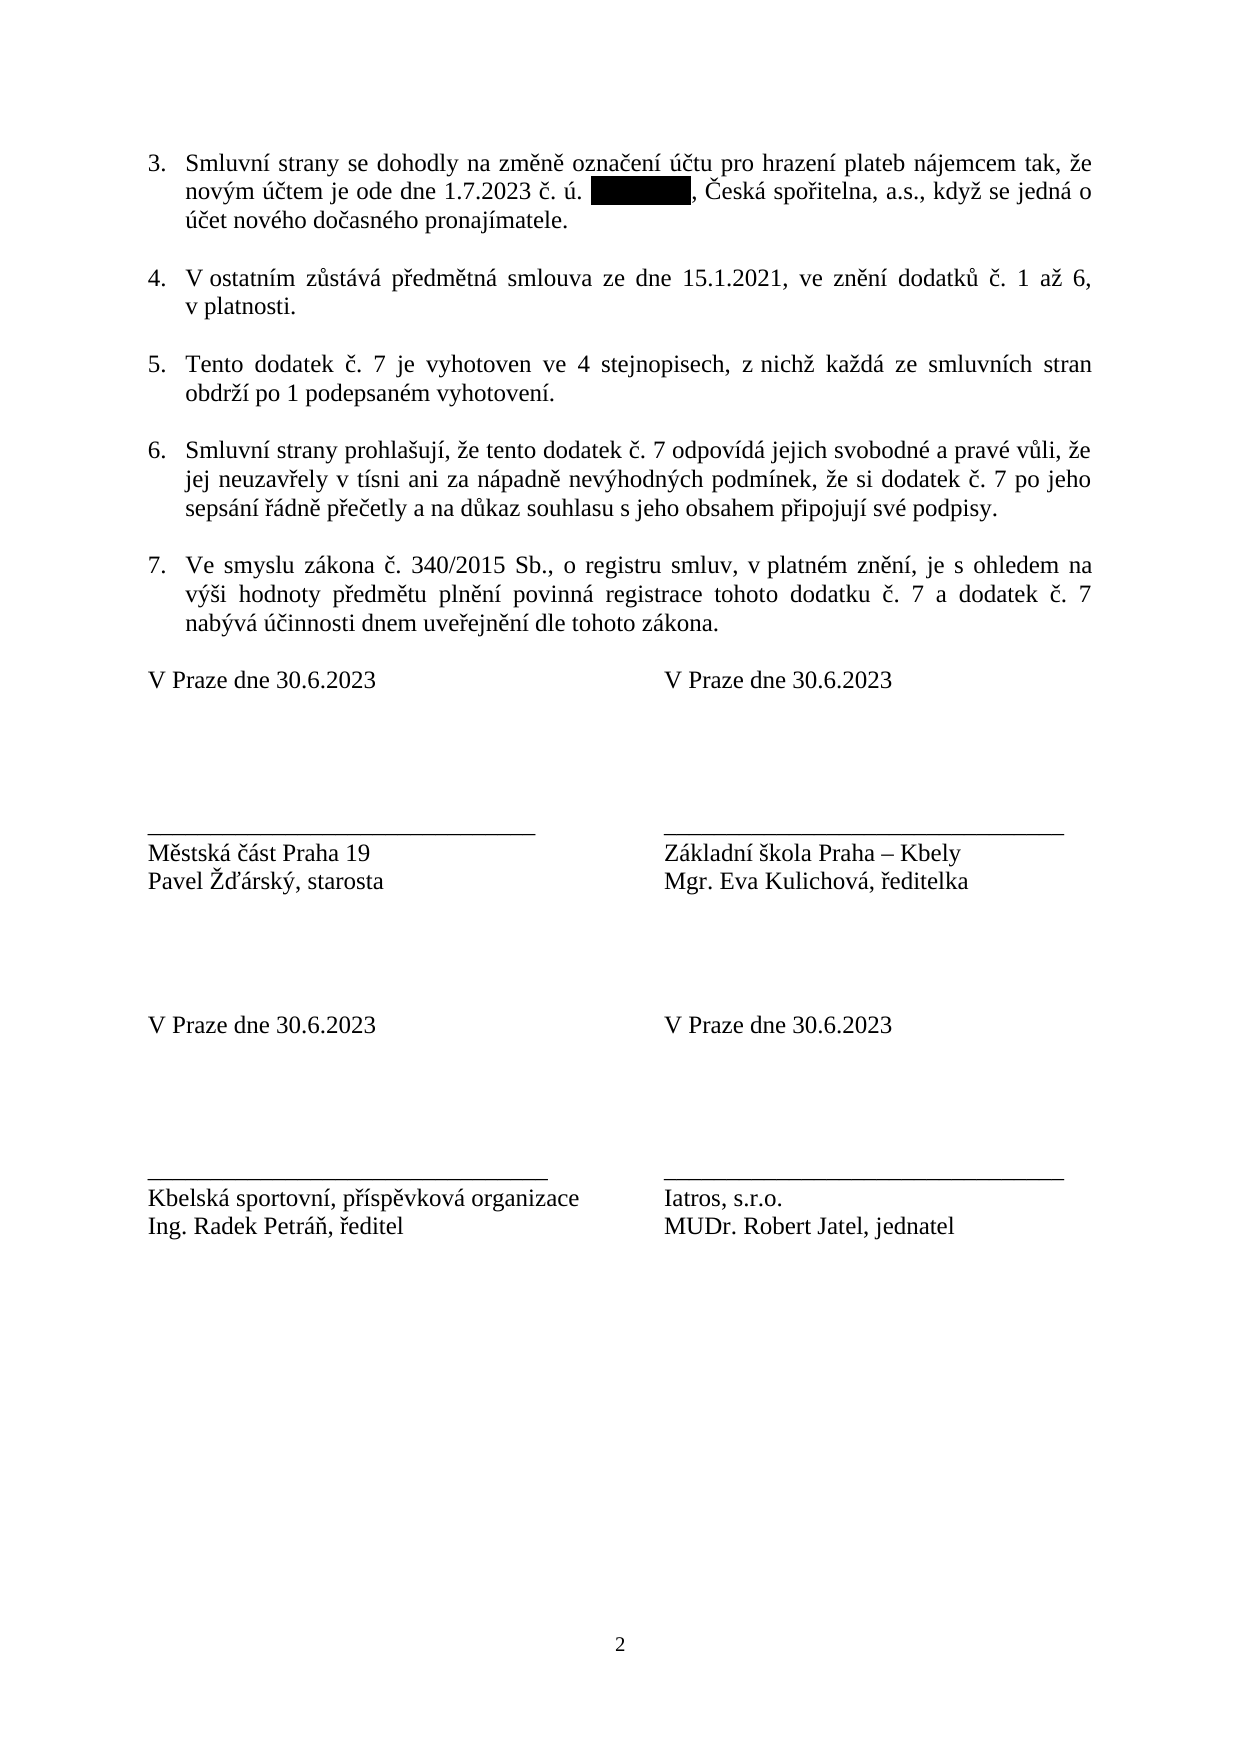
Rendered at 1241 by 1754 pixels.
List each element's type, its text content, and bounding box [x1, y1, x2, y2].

text _______________________________ ________________________________ [148, 809, 1093, 838]
text Ing. Radek Petráň, ředitel MUDr. Robert Jatel, jednatel [148, 1211, 1093, 1240]
text Kbelská sportovní, příspěvková organizace Iatros, s.r.o. [148, 1183, 1093, 1211]
title V ostatním zůstává předmětná smlouva ze dne 15.1.2021, ve znění dodatků č. 1 až 6, v platnosti. [148, 263, 1093, 320]
title Smluvní strany se dohodly na změně označení účtu pro hrazení plateb nájemcem tak, že novým účtem je ode dne 1.7.2023 č. ú. xxxxxxxx, Česká spořitelna, a.s., když se jedná o účet nového dočasného pronajímatele. [148, 148, 1093, 234]
text ________________________________ ________________________________ [148, 1154, 1093, 1183]
title Smluvní strany prohlašují, že tento dodatek č. 7 odpovídá jejich svobodné a pravé vůli, že jej neuzavřely v tísni ani za nápadně nevýhodných podmínek, že si dodatek č. 7 po jeho sepsání řádně přečetly a na důkaz souhlasu s jeho obsahem připojují své podpisy. [148, 435, 1093, 521]
text V Praze dne 30.6.2023 V Praze dne 30.6.2023 [148, 1010, 1093, 1039]
text Městská část Praha 19 Základní škola Praha – Kbely [148, 838, 1093, 866]
title Tento dodatek č. 7 je vyhotoven ve 4 stejnopisech, z nichž každá ze smluvních stran obdrží po 1 podepsaném vyhotovení. [148, 349, 1093, 406]
title Ve smyslu zákona č. 340/2015 Sb., o registru smluv, v platném znění, je s ohledem na výši hodnoty předmětu plnění povinná registrace tohoto dodatku č. 7 a dodatek č. 7 nabývá účinnosti dnem uveřejnění dle tohoto zákona. [148, 550, 1093, 636]
text V Praze dne 30.6.2023 V Praze dne 30.6.2023 [148, 665, 1093, 694]
list Pavel Žďárský, starosta Mgr. Eva Kulichová, ředitelka [148, 866, 1093, 895]
